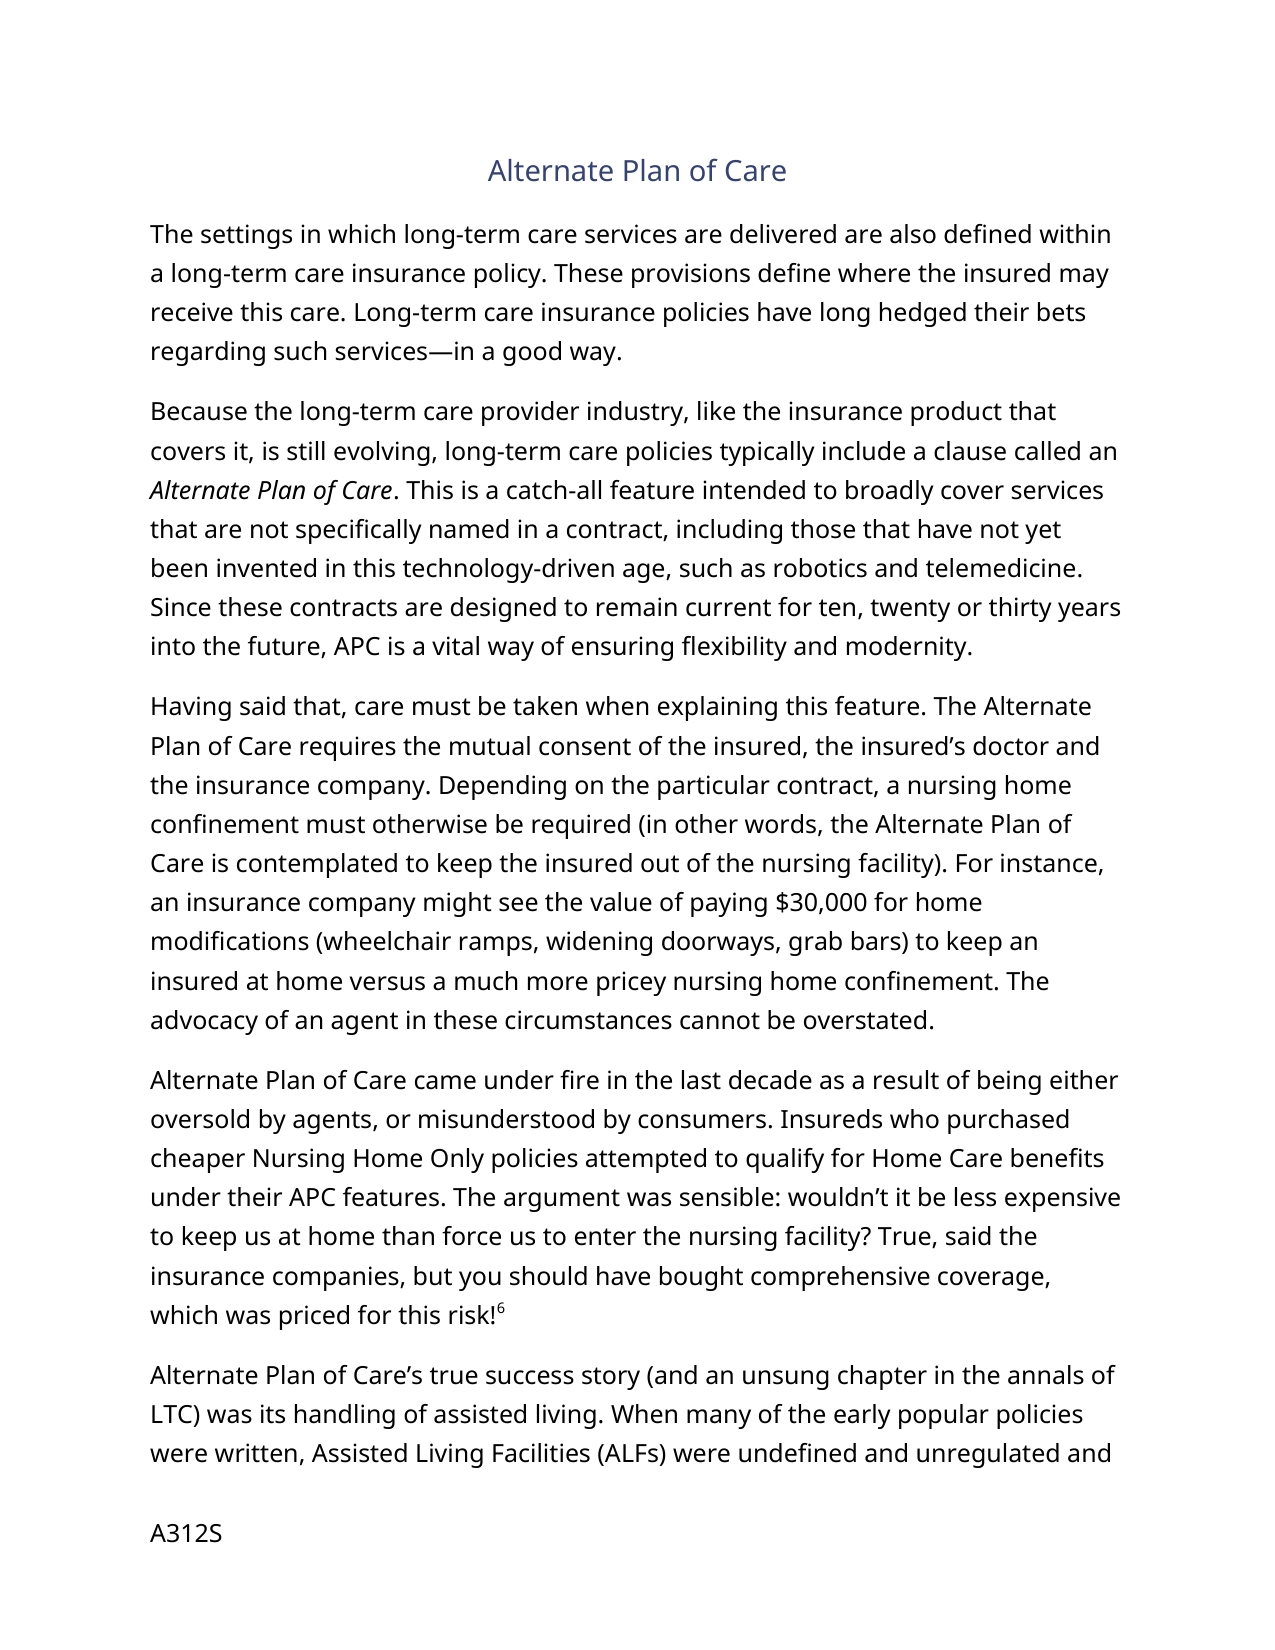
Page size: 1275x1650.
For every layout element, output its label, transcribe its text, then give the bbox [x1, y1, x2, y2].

text The settings in which long-term care services are delivered are also defined within a long-term care insurance policy. These provisions define where the insured may receive this care. Long-term care insurance policies have long hedged their bets regarding such services—in a good way. [150, 216, 1125, 368]
text Having said that, care must be taken when explaining this feature. The Alternate Plan of Care requires the mutual consent of the insured, the insured’s doctor and the insurance company. Depending on the particular contract, a nursing home confinement must otherwise be required (in other words, the Alternate Plan of Care is contemplated to keep the insured out of the nursing facility). For instance, an insurance company might see the value of paying $30,000 for home modifications (wheelchair ramps, widening doorways, grab bars) to keep an insured at home versus a much more pricey nursing home confinement. The advocacy of an agent in these circumstances cannot be overstated. [150, 689, 1125, 1036]
text Because the long-term care provider industry, like the insurance product that covers it, is still evolving, long-term care policies typically include a clause called an Alternate Plan of Care. This is a catch-all feature intended to broadly cover services that are not specifically named in a contract, including those that have not yet been invented in this technology-driven age, such as robotics and telemedicine. Since these contracts are designed to remain current for ten, twenty or thirty years into the future, APC is a vital way of ensuring flexibility and modernity. [150, 394, 1125, 663]
subtitle Alternate Plan of Care [150, 150, 1125, 190]
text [150, 1357, 1125, 1470]
text Alternate Plan of Care came under fire in the last decade as a result of being either oversold by agents, or misunderstood by consumers. Insureds who purchased cheaper Nursing Home Only policies attempted to qualify for Home Care benefits under their APC features. The argument was sensible: wouldn’t it be less expensive to keep us at home than force us to enter the nursing facility? True, said the insurance companies, but you should have bought comprehensive coverage, which was priced for this risk! [150, 1062, 1125, 1331]
